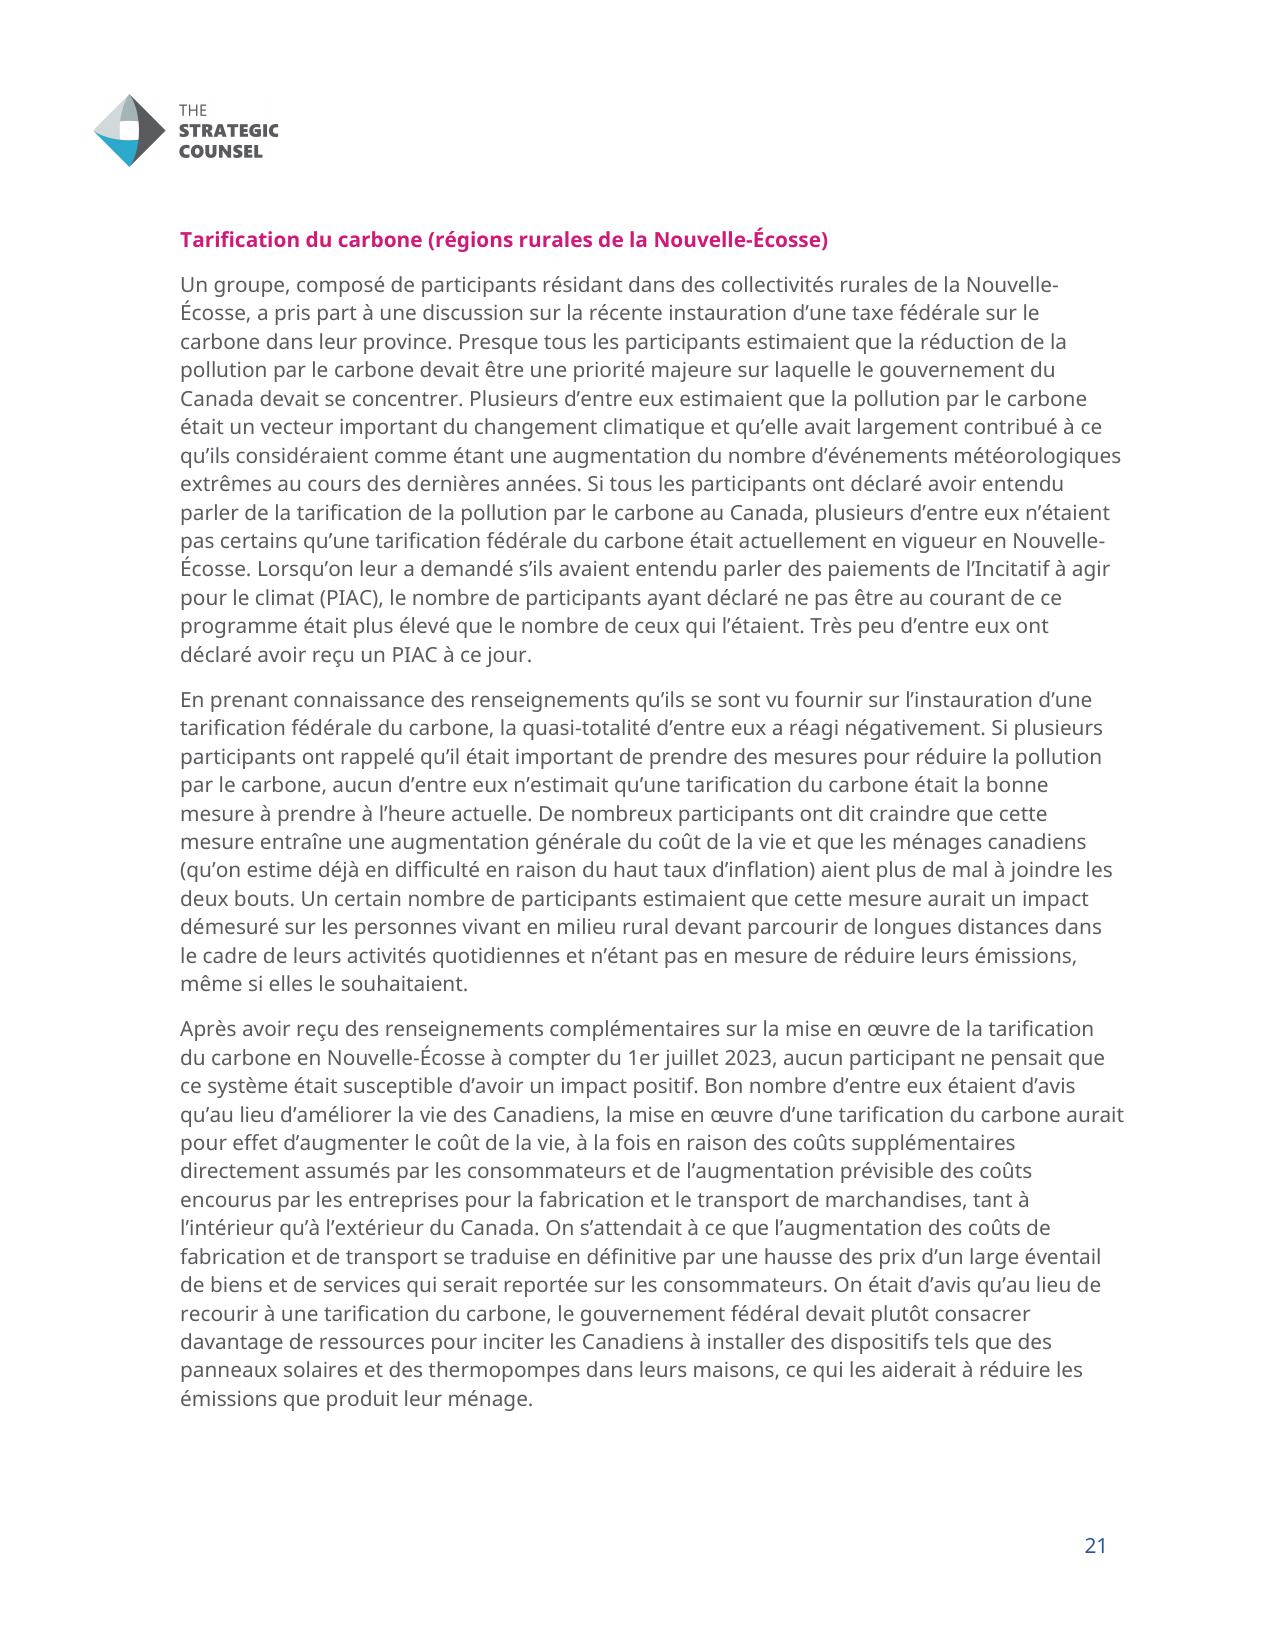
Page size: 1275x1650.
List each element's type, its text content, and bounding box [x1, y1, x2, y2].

text Après avoir reçu des renseignements complémentaires sur la mise en œuvre de la tarification du carbone en Nouvelle-Écosse à compter du 1er juillet 2023, aucun participant ne pensait que ce système était susceptible d’avoir un impact positif. Bon nombre d’entre eux étaient d’avis qu’au lieu d’améliorer la vie des Canadiens, la mise en œuvre d’une tarification du carbone aurait pour effet d’augmenter le coût de la vie, à la fois en raison des coûts supplémentaires directement assumés par les consommateurs et de l’augmentation prévisible des coûts encourus par les entreprises pour la fabrication et le transport de marchandises, tant à l’intérieur qu’à l’extérieur du Canada. On s’attendait à ce que l’augmentation des coûts de fabrication et de transport se traduise en définitive par une hausse des prix d’un large éventail de biens et de services qui serait reportée sur les consommateurs. On était d’avis qu’au lieu de recourir à une tarification du carbone, le gouvernement fédéral devait plutôt consacrer davantage de ressources pour inciter les Canadiens à installer des dispositifs tels que des panneaux solaires et des thermopompes dans leurs maisons, ce qui les aiderait à réduire les émissions que produit leur ménage. [180, 1014, 1125, 1412]
text Un groupe, composé de participants résidant dans des collectivités rurales de la Nouvelle-Écosse, a pris part à une discussion sur la récente instauration d’une taxe fédérale sur le carbone dans leur province. Presque tous les participants estimaient que la réduction de la pollution par le carbone devait être une priorité majeure sur laquelle le gouvernement du Canada devait se concentrer. Plusieurs d’entre eux estimaient que la pollution par le carbone était un vecteur important du changement climatique et qu’elle avait largement contribué à ce qu’ils considéraient comme étant une augmentation du nombre d’événements météorologiques extrêmes au cours des dernières années. Si tous les participants ont déclaré avoir entendu parler de la tarification de la pollution par le carbone au Canada, plusieurs d’entre eux n’étaient pas certains qu’une tarification fédérale du carbone était actuellement en vigueur en Nouvelle-Écosse. Lorsqu’on leur a demandé s’ils avaient entendu parler des paiements de l’Incitatif à agir pour le climat (PIAC), le nombre de participants ayant déclaré ne pas être au courant de ce programme était plus élevé que le nombre de ceux qui l’étaient. Très peu d’entre eux ont déclaré avoir reçu un PIAC à ce jour. [180, 270, 1125, 668]
text En prenant connaissance des renseignements qu’ils se sont vu fournir sur l’instauration d’une tarification fédérale du carbone, la quasi-totalité d’entre eux a réagi négativement. Si plusieurs participants ont rappelé qu’il était important de prendre des mesures pour réduire la pollution par le carbone, aucun d’entre eux n’estimait qu’une tarification du carbone était la bonne mesure à prendre à l’heure actuelle. De nombreux participants ont dit craindre que cette mesure entraîne une augmentation générale du coût de la vie et que les ménages canadiens (qu’on estime déjà en difficulté en raison du haut taux d’inflation) aient plus de mal à joindre les deux bouts. Un certain nombre de participants estimaient que cette mesure aurait un impact démesuré sur les personnes vivant en milieu rural devant parcourir de longues distances dans le cadre de leurs activités quotidiennes et n’étant pas en mesure de réduire leurs émissions, même si elles le souhaitaient. [180, 685, 1125, 998]
picture [93, 94, 279, 167]
subtitle Tarification du carbone (régions rurales de la Nouvelle-Écosse) [180, 225, 1126, 253]
